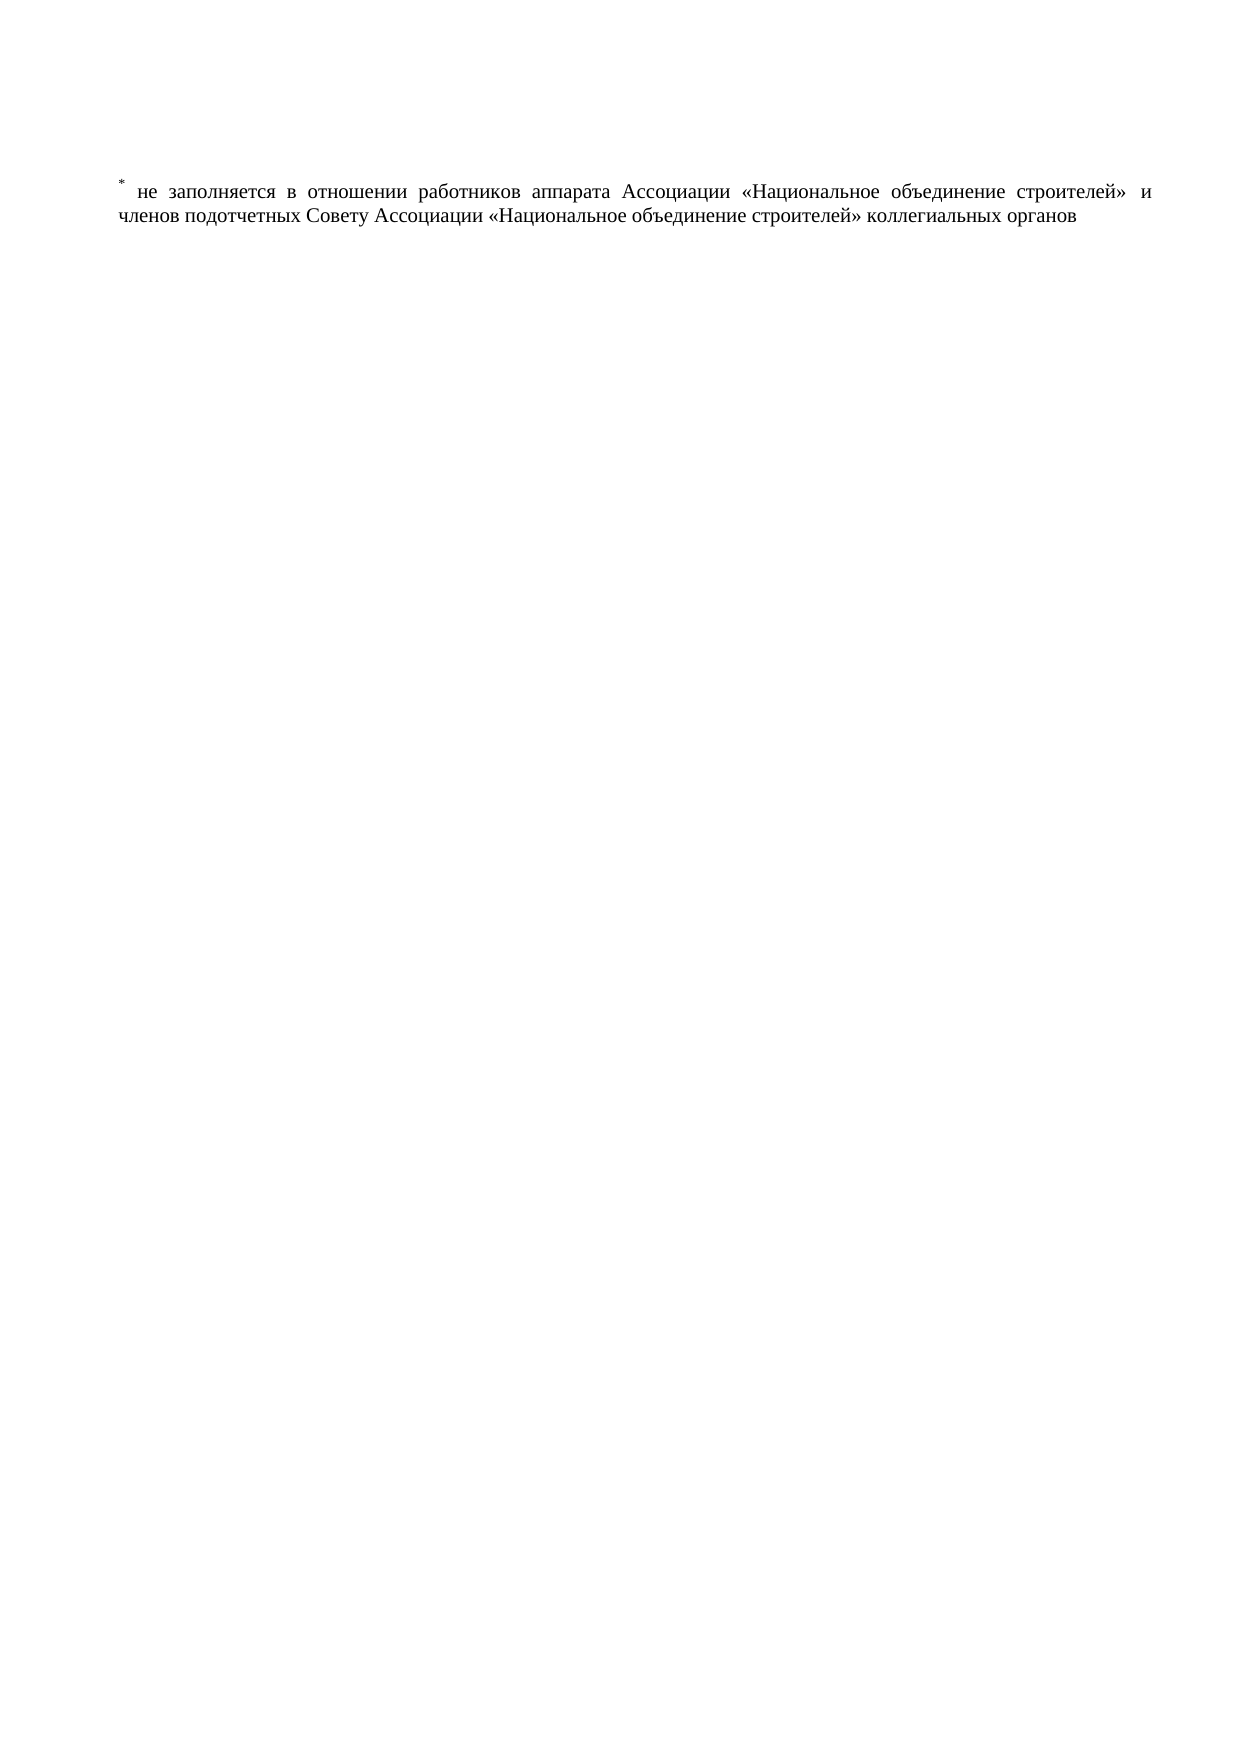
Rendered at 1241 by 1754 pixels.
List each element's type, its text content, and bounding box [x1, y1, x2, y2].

text * не заполняется в отношении работников аппарата Ассоциации «Национальное объединение строителей» и членов подотчетных Совету Ассоциации «Национальное объединение строителей» коллегиальных органов [118, 176, 1152, 227]
